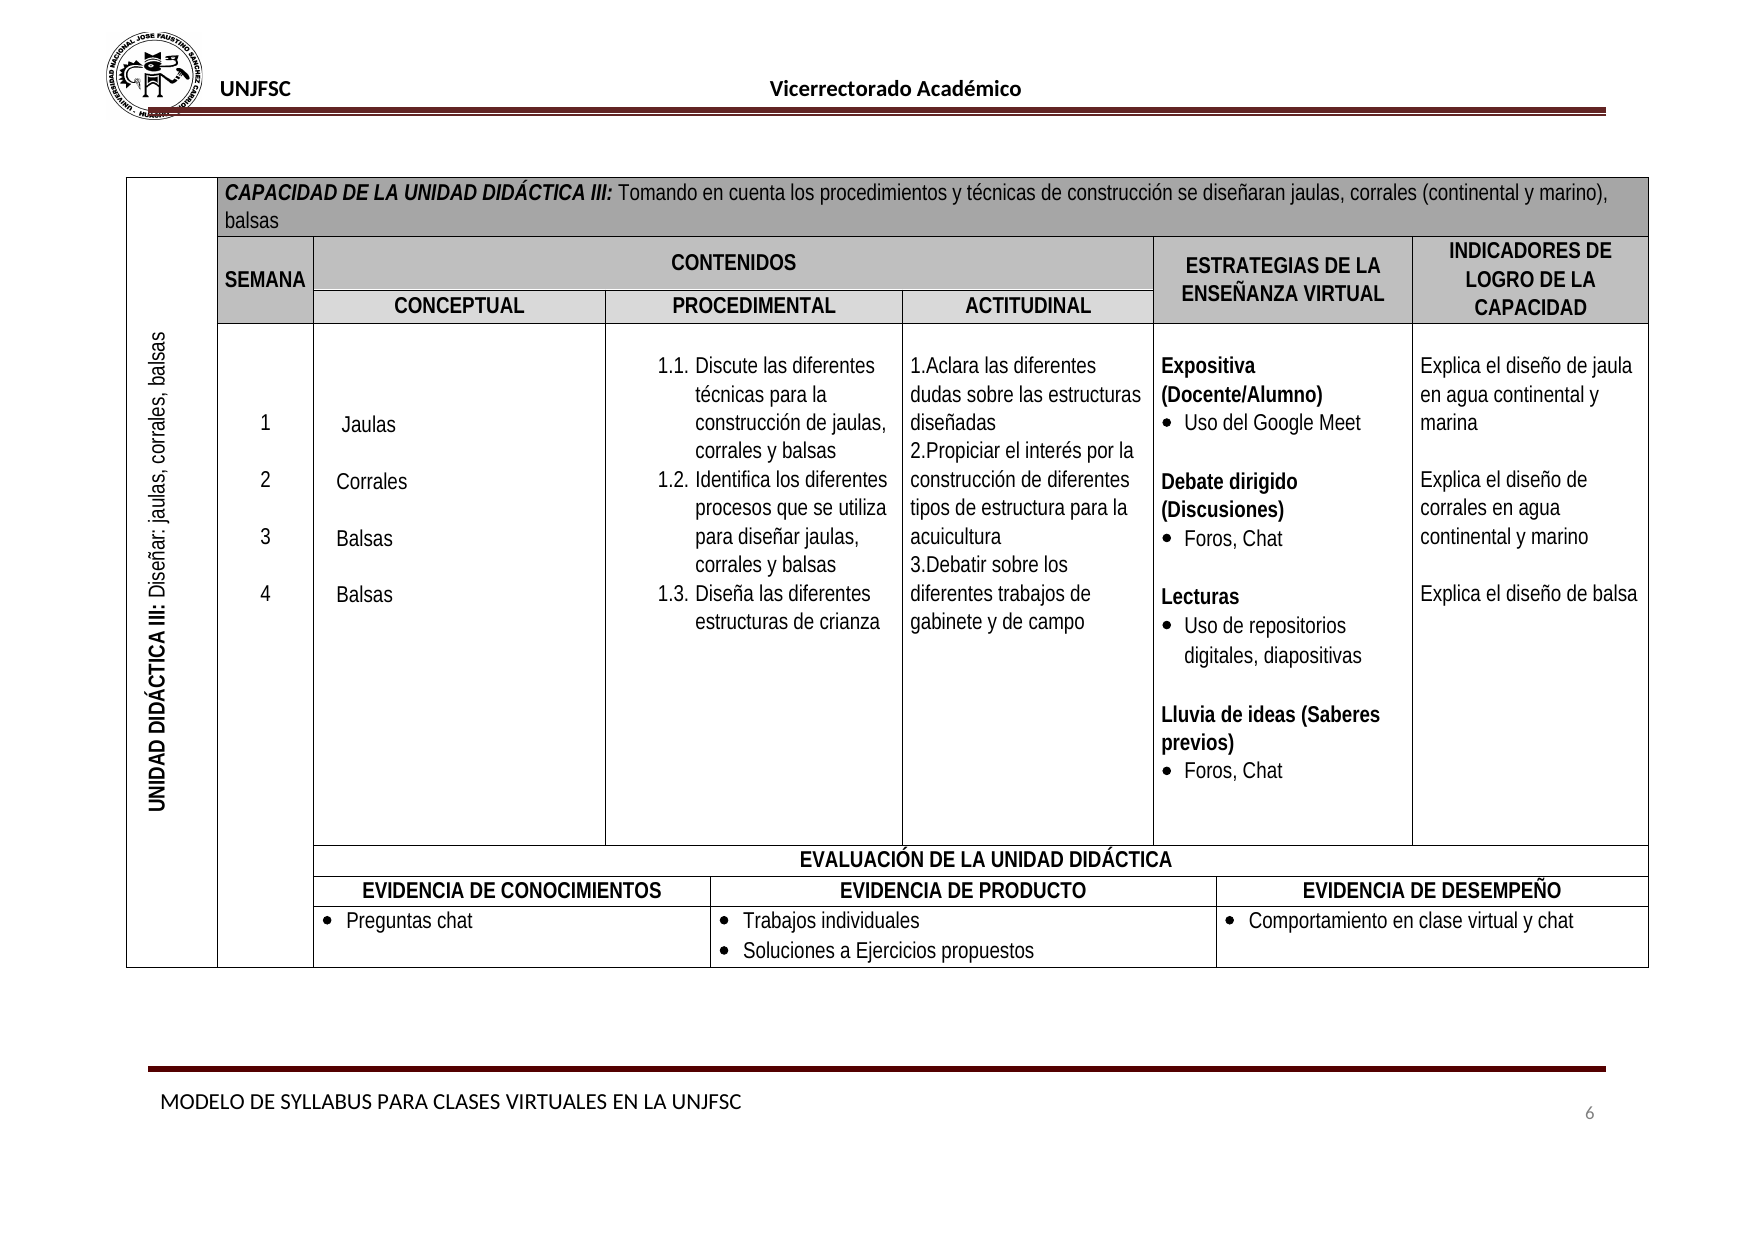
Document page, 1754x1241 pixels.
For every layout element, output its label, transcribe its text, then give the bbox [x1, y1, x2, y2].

table_cell Comportamiento en clase virtual y chat [1217, 907, 1648, 967]
table_cell Trabajos individuales Soluciones a Ejercicios propuestos [711, 907, 1216, 967]
table_cell PROCEDIMENTAL [606, 291, 902, 323]
table_cell EVIDENCIA DE PRODUCTO [711, 877, 1216, 906]
table_cell Jaulas Corrales Balsas Balsas [314, 324, 605, 844]
table_cell EVALUACIÓN DE LA UNIDAD DIDÁCTICA [314, 846, 1648, 876]
table_cell Explica el diseño de jaula en agua continental y marina Explica el diseño de corrales en agua continental y marino Explica el diseño de balsa [1413, 324, 1648, 844]
table_header UNIDAD DIDÁCTICA III: Diseñar: jaulas, corrales, balsas [127, 178, 217, 967]
table_cell CONCEPTUAL [314, 291, 605, 323]
table_cell 1.Aclara las diferentes dudas sobre las estructuras diseñadas 2.Propiciar el interés por la construcción de diferentes tipos de estructura para la acuicultura 3.Debatir sobre los diferentes trabajos de gabinete y de campo [903, 324, 1153, 844]
table_cell Preguntas chat [314, 907, 710, 967]
table_cell EVIDENCIA DE CONOCIMIENTOS [314, 877, 710, 906]
table_cell 1 2 3 4 [218, 324, 313, 967]
table_cell INDICADORES DE LOGRO DE LA CAPACIDAD [1413, 237, 1648, 323]
table_cell SEMANA [218, 237, 313, 323]
table_cell EVIDENCIA DE DESEMPEÑO [1217, 877, 1648, 906]
table_cell Discute las diferentes técnicas para la construcción de jaulas, corrales y balsas Identifica los diferentes procesos que se utiliza para diseñar jaulas, corrales y balsas Diseña las diferentes estructuras de crianza [606, 324, 902, 844]
table_header CAPACIDAD DE LA UNIDAD DIDÁCTICA III: Tomando en cuenta los procedimientos y técnicas de construcción se diseñaran jaulas, corrales (continental y marino), balsas [218, 178, 1648, 236]
table_cell CONTENIDOS [314, 237, 1153, 289]
table_cell Expositiva (Docente/Alumno) Uso del Google Meet Debate dirigido (Discusiones) Foros, Chat Lecturas Uso de repositorios digitales, diapositivas Lluvia de ideas (Saberes previos) Foros, Chat [1154, 324, 1412, 844]
table_cell ESTRATEGIAS DE LA ENSEÑANZA VIRTUAL [1154, 237, 1412, 323]
table_cell ACTITUDINAL [903, 291, 1153, 323]
